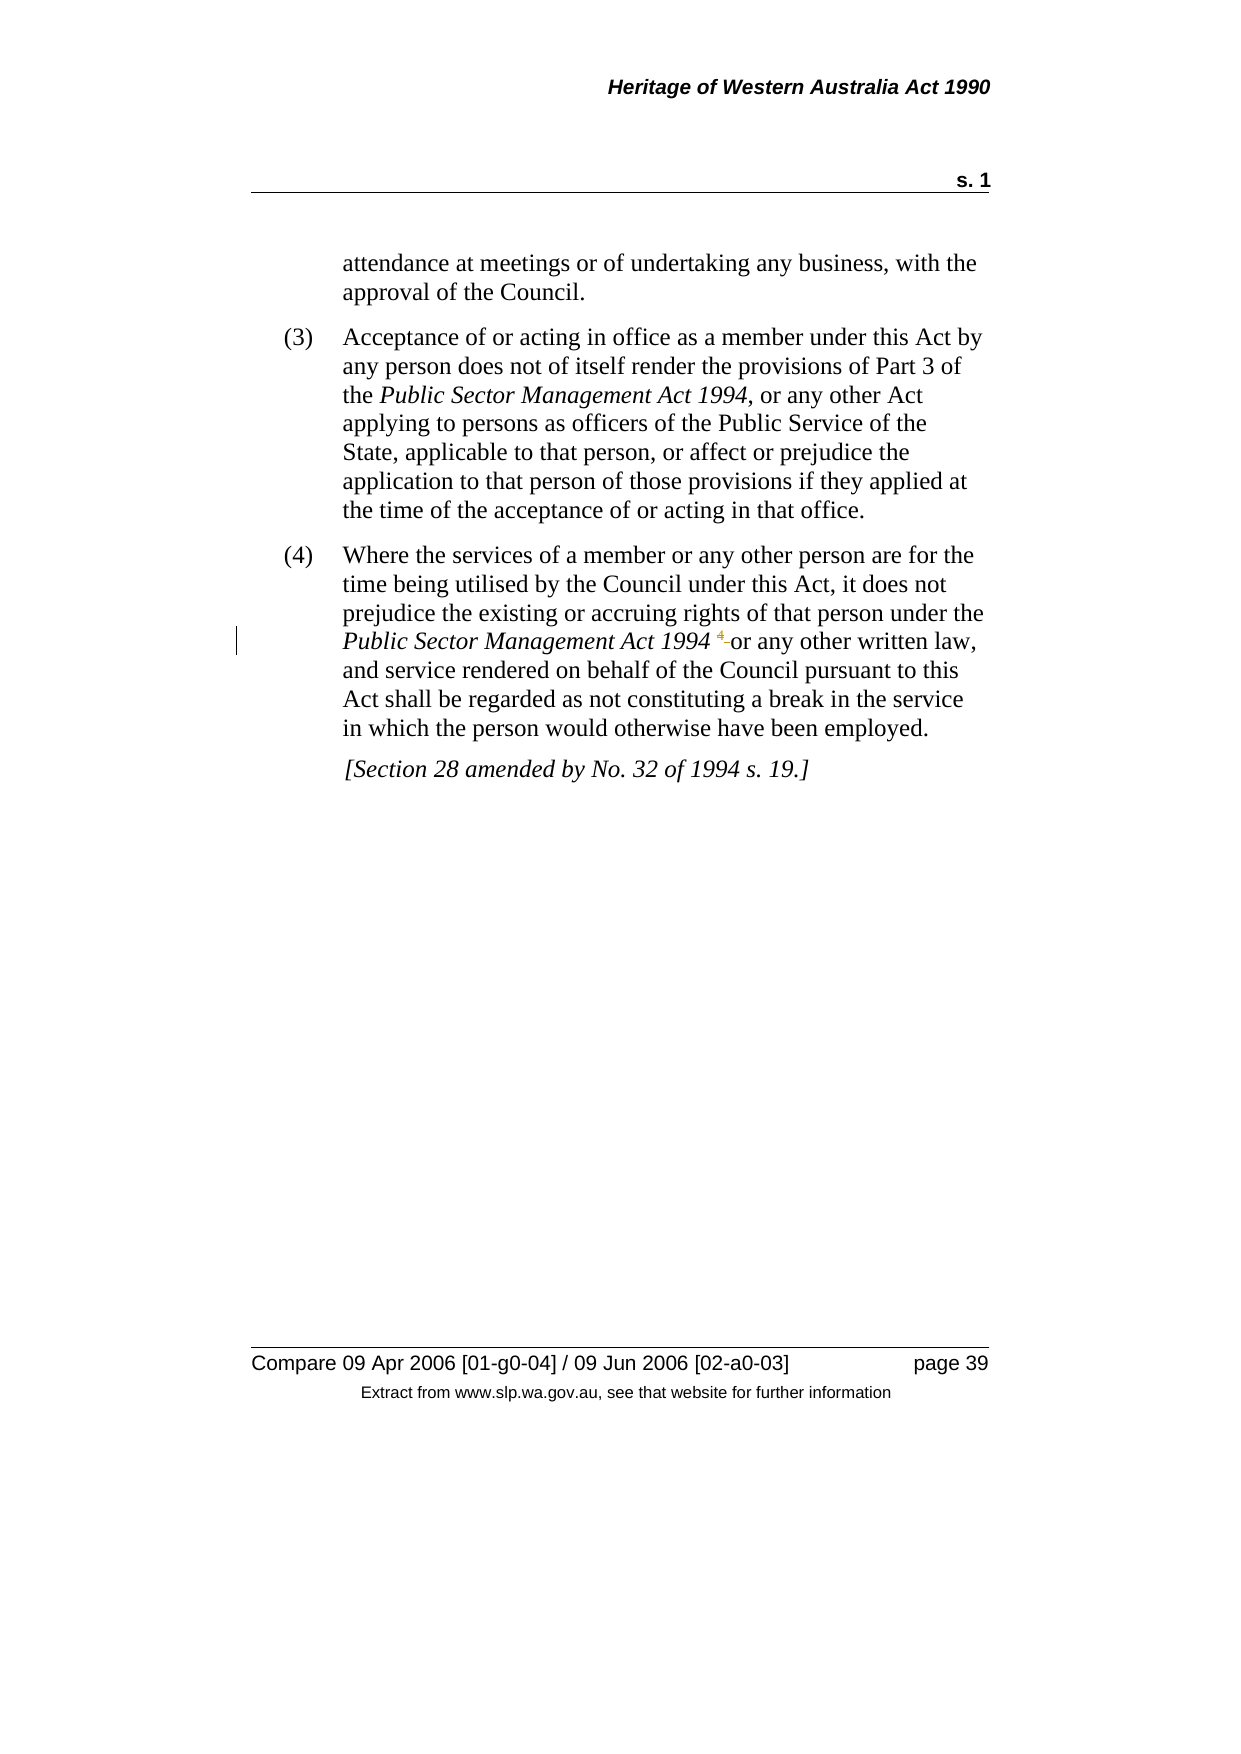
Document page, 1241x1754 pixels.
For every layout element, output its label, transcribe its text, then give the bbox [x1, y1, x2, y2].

text (4) Where the services of a member or any other person are for the time being utilised by the Council under this Act, it does not prejudice the existing or accruing rights of that person under the Public Sector Management Act 1994 or any other written law, and service rendered on behalf of the Council pursuant to this Act shall be regarded as not constituting a break in the service in which the person would otherwise have been employed. [251, 540, 989, 741]
text (3) Acceptance of or acting in office as a member under this Act by any person does not of itself render the provisions of Part 3 of the Public Sector Management Act 1994, or any other Act applying to persons as officers of the Public Service of the State, applicable to that person, or affect or prejudice the application to that person of those provisions if they applied at the time of the acceptance of or acting in that office. [251, 322, 989, 523]
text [251, 248, 989, 306]
text [Section 28 amended by No. 32 of 1994 s. 19.] [251, 754, 989, 783]
